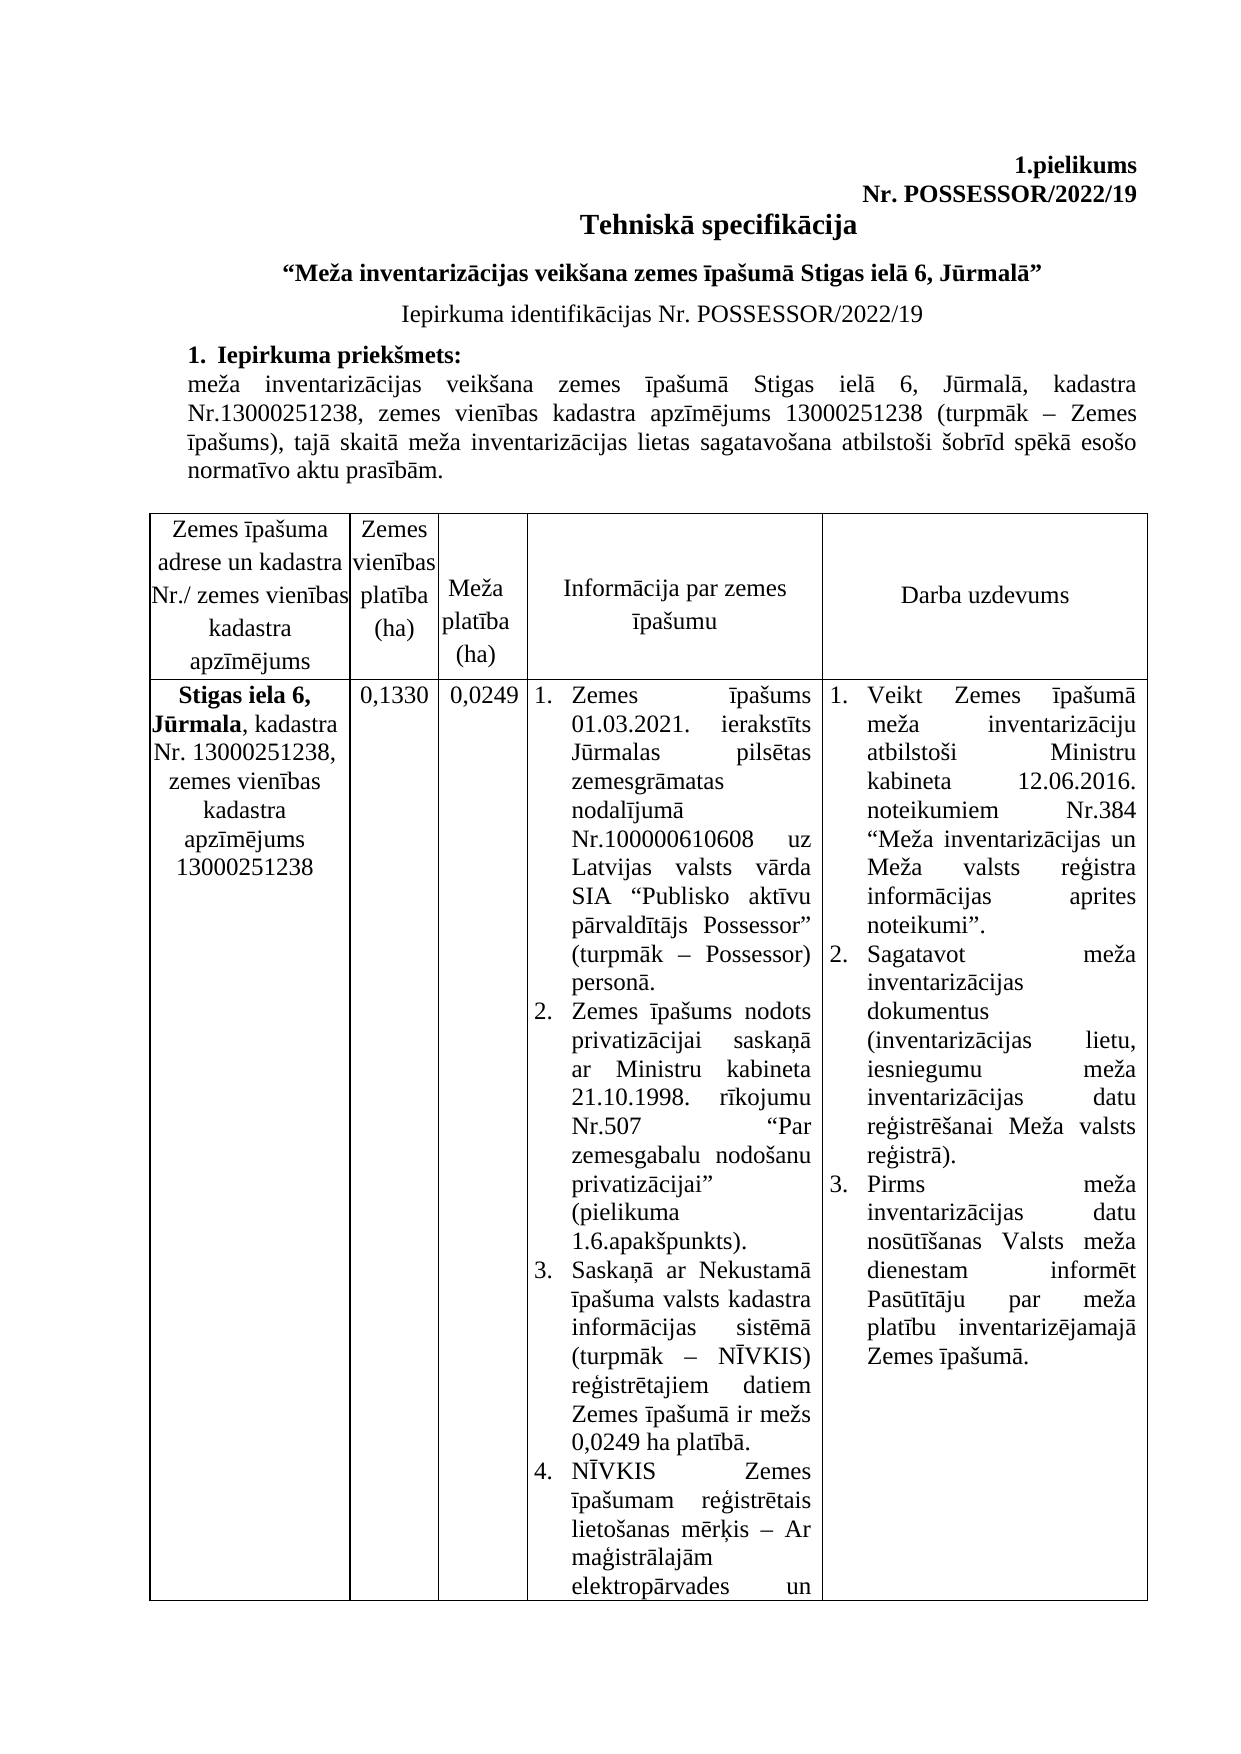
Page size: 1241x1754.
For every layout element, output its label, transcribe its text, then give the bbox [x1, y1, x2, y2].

table_cell 0,1330 [351, 680, 438, 1600]
list Iepirkuma priekšmets: [187, 340, 1137, 369]
table_header Informācija par zemes īpašumu [528, 514, 822, 679]
table_header Zemes vienības platība (ha) [351, 514, 438, 679]
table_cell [151, 680, 349, 1600]
text “Meža inventarizācijas veikšana zemes īpašumā Stigas ielā 6, Jūrmalā” [187, 258, 1137, 287]
table_header Darba uzdevums [823, 514, 1147, 679]
table_header Zemes īpašuma adrese un kadastra Nr./ zemes vienības kadastra apzīmējums [151, 514, 349, 679]
text Tehniskā specifikācija [244, 207, 1137, 241]
text meža inventarizācijas veikšana zemes īpašumā Stigas ielā 6, Jūrmalā, kadastra Nr.13000251238, zemes vienības kadastra apzīmējums 13000251238 (turpmāk – Zemes īpašums), tajā skaitā meža inventarizācijas lietas sagatavošana atbilstoši šobrīd spēkā esošo normatīvo aktu prasībām. [187, 369, 1137, 484]
text Nr. POSSESSOR/2022/19 [187, 179, 1137, 207]
table_cell 0,0249 [439, 680, 527, 1600]
text Iepirkuma identifikācijas Nr. POSSESSOR/2022/19 [187, 299, 1137, 328]
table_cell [528, 680, 822, 1600]
text 1.pielikums [187, 150, 1137, 179]
table_header Meža platība (ha) [439, 514, 527, 679]
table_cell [823, 680, 1147, 1600]
